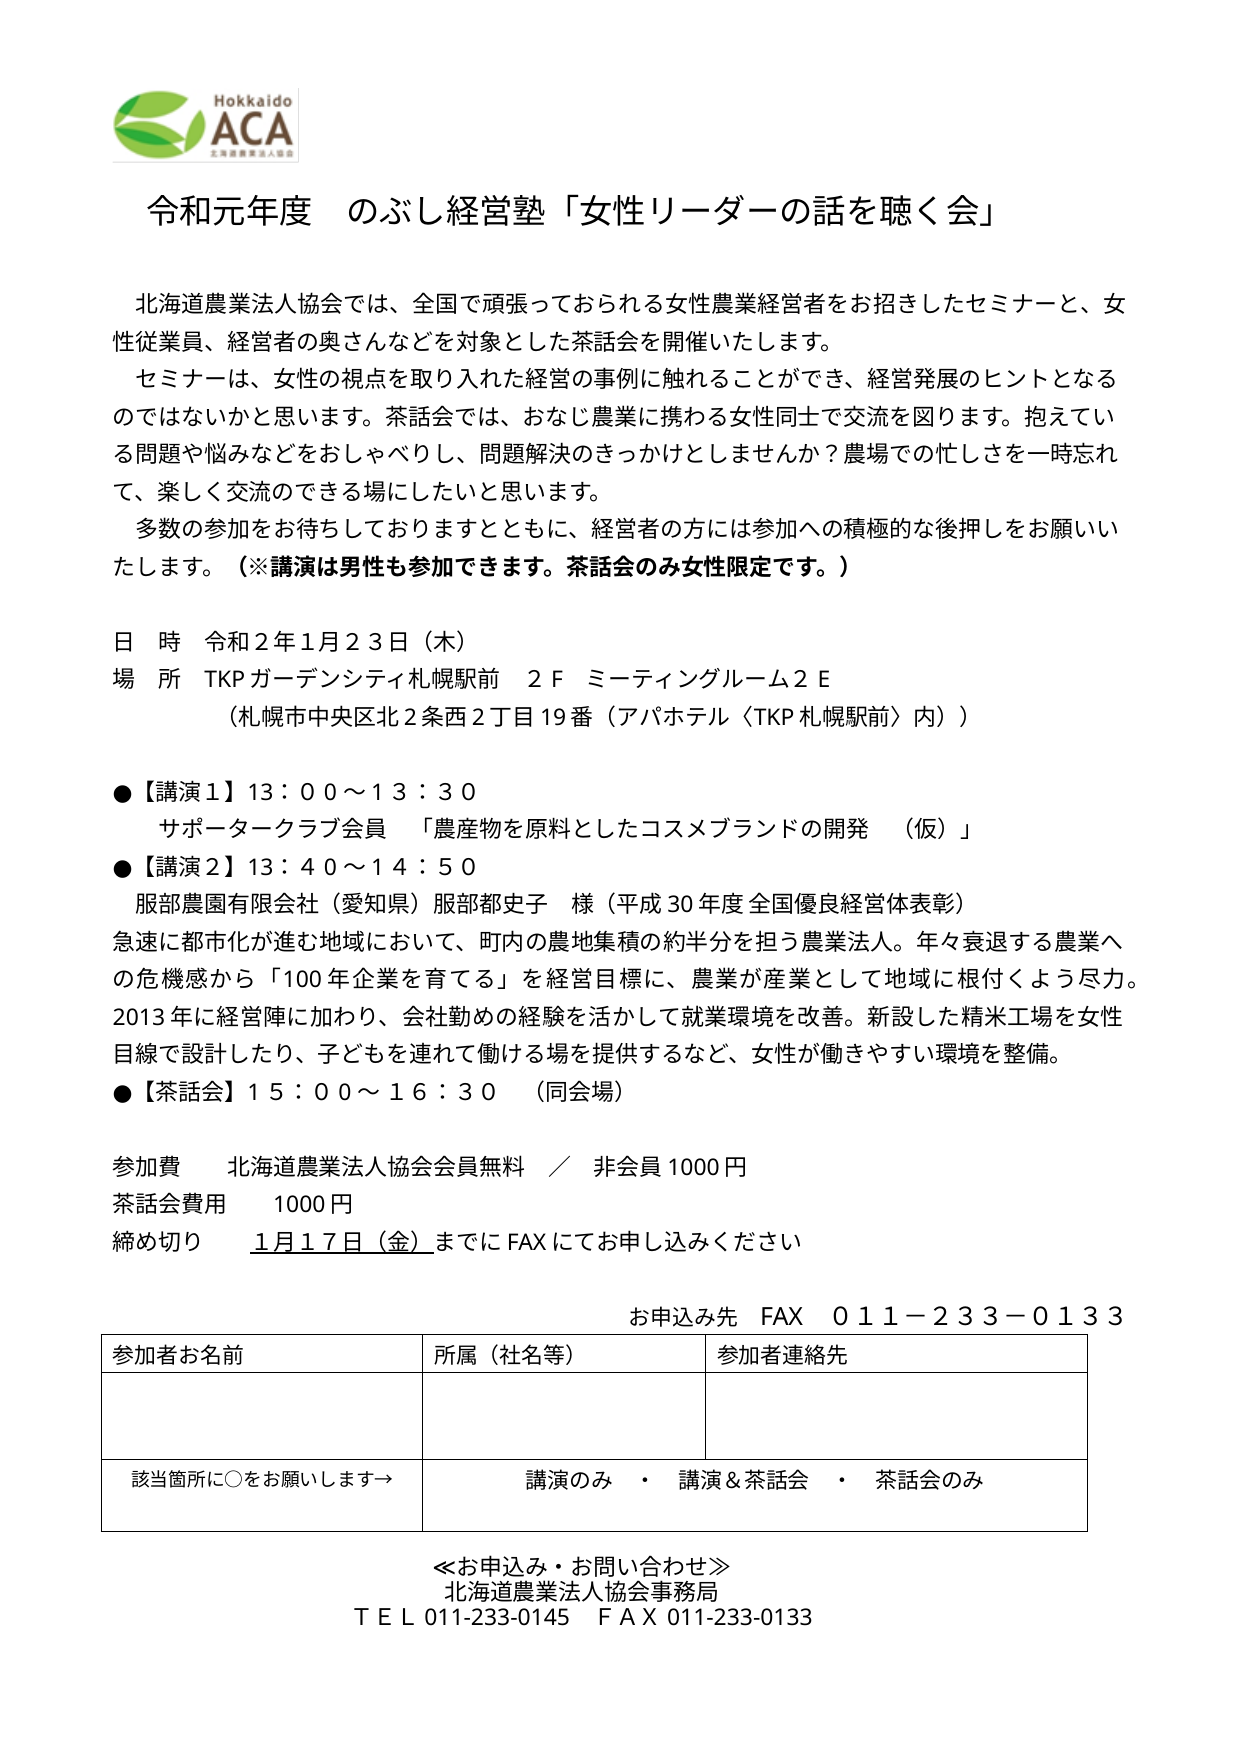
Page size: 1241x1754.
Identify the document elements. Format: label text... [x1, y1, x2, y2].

text ●【講演１】13：０0 ～ 1３：３０ [112, 771, 1128, 809]
table_cell 該当箇所に○をお願いします→ [102, 1460, 422, 1531]
table_cell [706, 1373, 1087, 1459]
picture [112, 88, 302, 164]
table_header 参加者お名前 [102, 1335, 422, 1372]
table_cell [102, 1373, 422, 1459]
text 令和元年度 のぶし経営塾「女性リーダーの話を聴く会」 [112, 171, 1128, 246]
text 服部農園有限会社（愛知県）服部都史子 様（平成30年度 全国優良経営体表彰） [112, 884, 1128, 921]
text 締め切り １月１７日（金）までにFAXにてお申し込みください [112, 1221, 1128, 1259]
text 参加費 北海道農業法人協会会員無料 ／ 非会員1000円 [112, 1146, 1128, 1184]
table_header 所属（社名等） [423, 1335, 705, 1372]
text ●【講演２】13：４0 ～ 1４：５０ [112, 846, 1128, 884]
text お申込み先 FAX ０１１－２３３－０１３３ [112, 1296, 1128, 1334]
text 急速に都市化が進む地域において、町内の農地集積の約半分を担う農業法人。年々衰退する農業への危機感から「100年企業を育てる」を経営目標に、農業が産業として地域に根付くよう尽力。2013年に経営陣に加わり、会社勤めの経験を活かして就業環境を改善。新設した精米工場を女性目線で設計したり、子どもを連れて働ける場を提供するなど、女性が働きやすい環境を整備。 [112, 921, 1128, 1071]
text セミナーは、女性の視点を取り入れた経営の事例に触れることができ、経営発展のヒントとなるのではないかと思います。茶話会では、おなじ農業に携わる女性同士で交流を図ります。抱えている問題や悩みなどをおしゃべりし、問題解決のきっかけとしませんか？農場での忙しさを一時忘れて、楽しく交流のできる場にしたいと思います。 [112, 359, 1128, 509]
text （札幌市中央区北2条西2丁目19番（アパホテル〈TKP札幌駅前〉内）） [112, 696, 1128, 734]
text 日時 令和２年１月２３日（木） [112, 621, 1128, 659]
table_header 参加者連絡先 [706, 1335, 1087, 1372]
text サポータークラブ会員 「農産物を原料としたコスメブランドの開発 （仮）」 [112, 809, 1128, 846]
table_cell 講演のみ ・ 講演＆茶話会 ・ 茶話会のみ [423, 1460, 1087, 1531]
text ●【茶話会】1５：０0 ～ １６：３０ （同会場） [112, 1071, 1128, 1109]
text 茶話会費用 1000円 [112, 1184, 1128, 1221]
text 多数の参加をお待ちしておりますとともに、経営者の方には参加への積極的な後押しをお願いいたします。（※講演は男性も参加できます。茶話会のみ女性限定です。） [112, 509, 1128, 584]
text 北海道農業法人協会では、全国で頑張っておられる女性農業経営者をお招きしたセミナーと、女性従業員、経営者の奥さんなどを対象とした茶話会を開催いたします。 [112, 284, 1128, 359]
text 場所 TKPガーデンシティ札幌駅前 ２F ミーティングルーム２E [112, 659, 1128, 696]
table_cell [423, 1373, 705, 1459]
